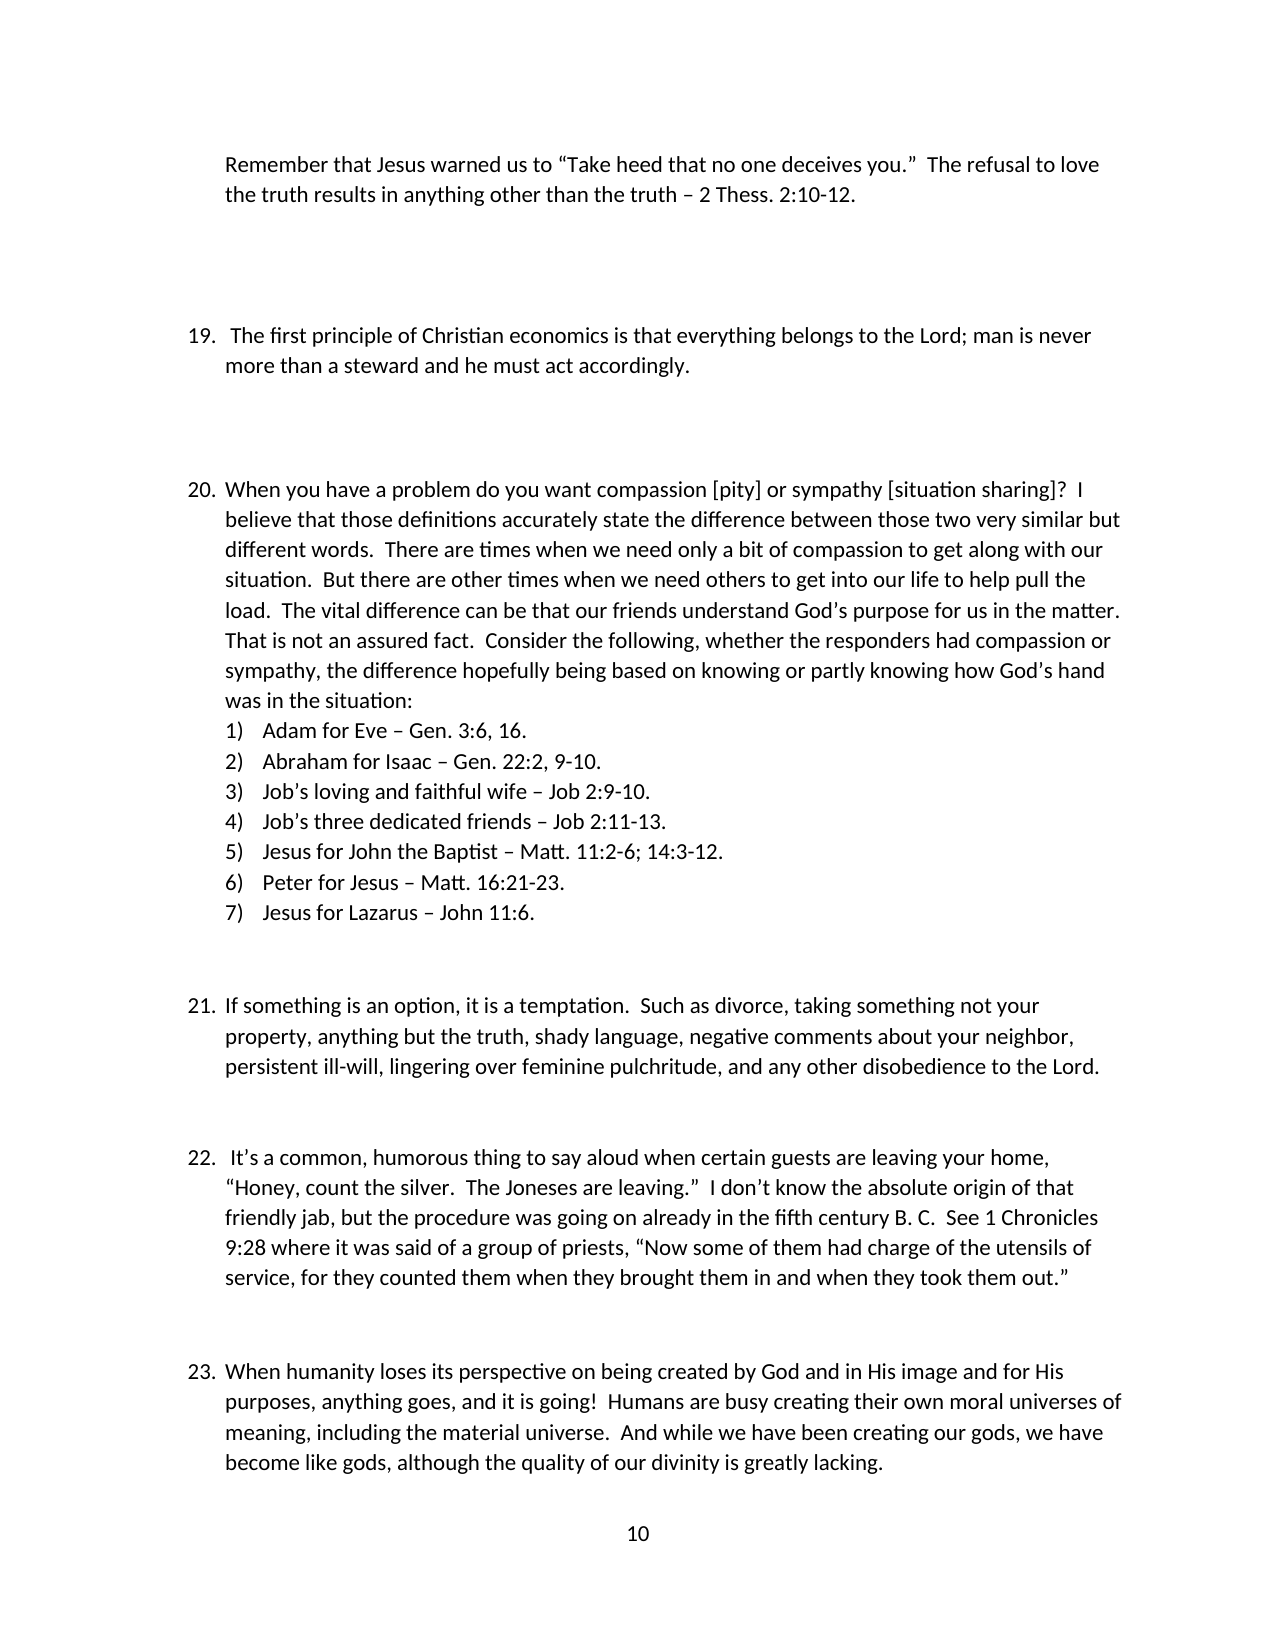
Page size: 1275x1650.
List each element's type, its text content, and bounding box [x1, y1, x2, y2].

text Remember that Jesus warned us to “Take heed that no one deceives you.” The refusal to love the truth results in anything other than the truth – 2 Thess. 2:10-12. [225, 150, 1125, 208]
list Jesus for Lazarus – John 11:6. [225, 898, 1125, 926]
list If something is an option, it is a temptation. Such as divorce, taking something not your property, anything but the truth, shady language, negative comments about your neighbor, persistent ill-will, lingering over feminine pulchritude, and any other disobedience to the Lord. [187, 992, 1125, 1080]
list Jesus for John the Baptist – Matt. 11:2-6; 14:3-12. [225, 837, 1125, 866]
list When humanity loses its perspective on being created by God and in His image and for His purposes, anything goes, and it is going! Humans are busy creating their own moral universes of meaning, including the material universe. And while we have been creating our gods, we have become like gods, although the quality of our divinity is greatly lacking. [187, 1357, 1125, 1476]
list Peter for Jesus – Matt. 16:21-23. [225, 868, 1125, 896]
list When you have a problem do you want compassion [pity] or sympathy [situation sharing]? I believe that those definitions accurately state the difference between those two very similar but different words. There are times when we need only a bit of compassion to get along with our situation. But there are other times when we need others to get into our life to help pull the load. The vital difference can be that our friends understand God’s purpose for us in the matter. That is not an assured fact. Consider the following, whether the responders had compassion or sympathy, the difference hopefully being based on knowing or partly knowing how God’s hand was in the situation: [187, 475, 1125, 714]
list Abraham for Isaac – Gen. 22:2, 9-10. [225, 747, 1125, 775]
list The first principle of Christian economics is that everything belongs to the Lord; man is never more than a steward and he must act accordingly. [187, 321, 1125, 379]
list Job’s loving and faithful wife – Job 2:9-10. [225, 777, 1125, 805]
list Adam for Eve – Gen. 3:6, 16. [225, 717, 1125, 745]
list Job’s three dedicated friends – Job 2:11-13. [225, 807, 1125, 835]
list It’s a common, humorous thing to say aloud when certain guests are leaving your home, “Honey, count the silver. The Joneses are leaving.” I don’t know the absolute origin of that friendly jab, but the procedure was going on already in the fifth century B. C. See 1 Chronicles 9:28 where it was said of a group of priests, “Now some of them had charge of the utensils of service, for they counted them when they brought them in and when they took them out.” [187, 1143, 1125, 1292]
